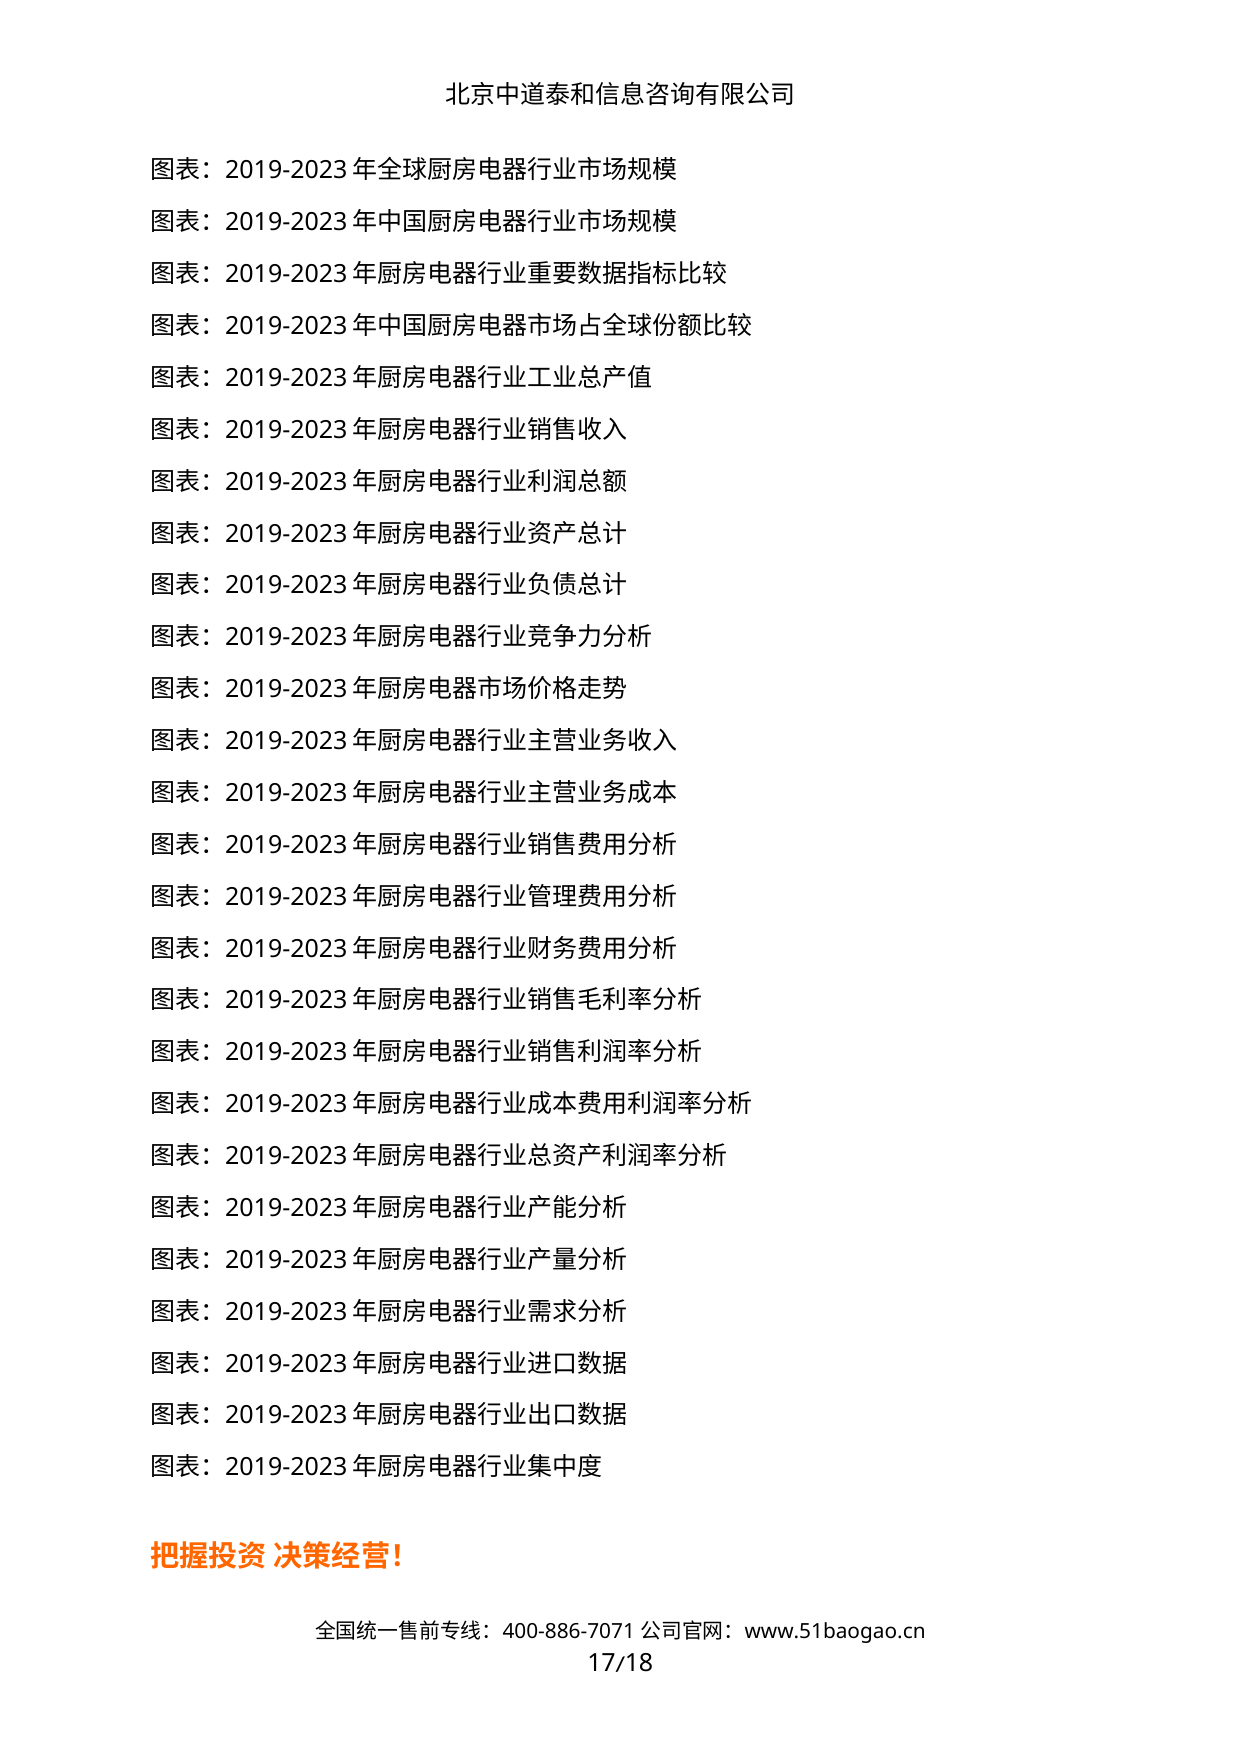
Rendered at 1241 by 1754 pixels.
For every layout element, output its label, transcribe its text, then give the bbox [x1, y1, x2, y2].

text 图表：2019-2023年厨房电器行业销售费用分析 [150, 824, 1090, 861]
text 图表：2019-2023年厨房电器行业资产总计 [150, 513, 1090, 549]
text 图表：2019-2023年厨房电器行业总资产利润率分析 [150, 1136, 1090, 1172]
text 图表：2019-2023年厨房电器行业主营业务成本 [150, 772, 1090, 809]
text 图表：2019-2023年厨房电器行业需求分析 [150, 1291, 1090, 1327]
text 图表：2019-2023年厨房电器行业销售收入 [150, 409, 1090, 446]
text 图表：2019-2023年厨房电器行业利润总额 [150, 461, 1090, 497]
text 图表：2019-2023年全球厨房电器行业市场规模 [150, 150, 1090, 186]
text 图表：2019-2023年厨房电器行业销售毛利率分析 [150, 980, 1090, 1016]
text 图表：2019-2023年中国厨房电器市场占全球份额比较 [150, 306, 1090, 342]
text 图表：2019-2023年厨房电器行业负债总计 [150, 565, 1090, 601]
text 图表：2019-2023年厨房电器行业竞争力分析 [150, 617, 1090, 653]
text 图表：2019-2023年厨房电器行业集中度 [150, 1447, 1090, 1483]
text 图表：2019-2023年厨房电器行业重要数据指标比较 [150, 254, 1090, 290]
text 图表：2019-2023年厨房电器市场价格走势 [150, 669, 1090, 705]
text 图表：2019-2023年厨房电器行业产量分析 [150, 1239, 1090, 1276]
text 图表：2019-2023年厨房电器行业销售利润率分析 [150, 1032, 1090, 1068]
text 图表：2019-2023年厨房电器行业出口数据 [150, 1395, 1090, 1431]
text 图表：2019-2023年厨房电器行业主营业务收入 [150, 721, 1090, 757]
text 图表：2019-2023年厨房电器行业财务费用分析 [150, 928, 1090, 964]
text 图表：2019-2023年厨房电器行业进口数据 [150, 1343, 1090, 1379]
text 图表：2019-2023年中国厨房电器行业市场规模 [150, 202, 1090, 238]
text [150, 1499, 1090, 1575]
text 图表：2019-2023年厨房电器行业管理费用分析 [150, 876, 1090, 912]
text 图表：2019-2023年厨房电器行业产能分析 [150, 1187, 1090, 1224]
text 图表：2019-2023年厨房电器行业工业总产值 [150, 357, 1090, 394]
text 图表：2019-2023年厨房电器行业成本费用利润率分析 [150, 1084, 1090, 1120]
